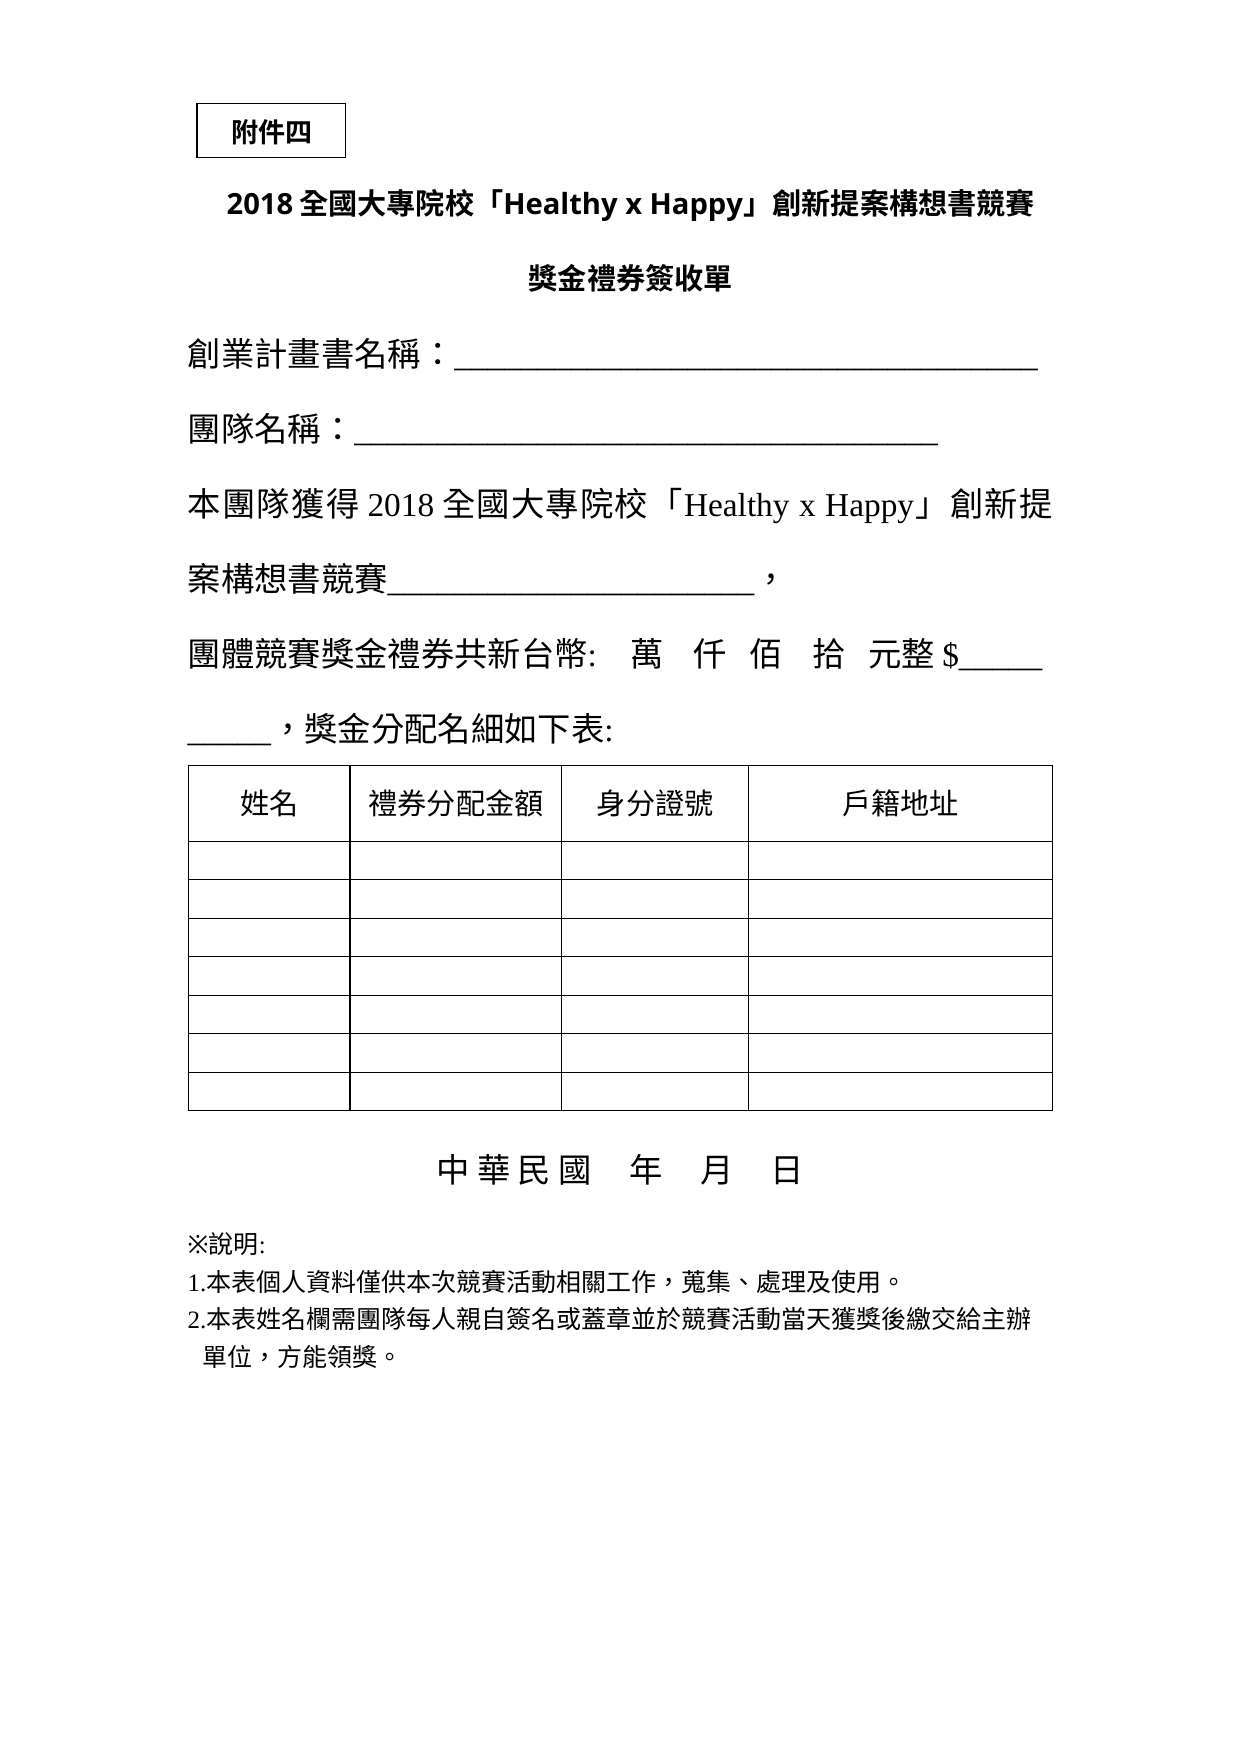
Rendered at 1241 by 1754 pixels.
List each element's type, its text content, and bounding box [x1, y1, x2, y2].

table_cell [562, 1034, 748, 1072]
table_cell [351, 842, 561, 879]
table_header 禮券分配金額 [351, 766, 561, 841]
table_cell [562, 880, 748, 918]
table_cell [562, 919, 748, 956]
text 創業計畫書名稱：___________________________________ [187, 314, 1053, 389]
table_cell [189, 919, 349, 956]
table_cell [189, 996, 349, 1033]
table_cell [749, 1034, 1052, 1072]
table_cell [749, 880, 1052, 918]
table_header 身分證號 [562, 766, 748, 841]
table_cell [749, 919, 1052, 956]
table_cell [749, 1073, 1052, 1110]
table_header 姓名 [189, 766, 349, 841]
table_cell [189, 957, 349, 995]
table_cell [189, 880, 349, 918]
table_cell [189, 1034, 349, 1072]
table_cell [749, 996, 1052, 1033]
table_cell [189, 842, 349, 879]
text 團體競賽獎金禮券共新台幣: 萬 仟 佰 拾 元整 $__________，獎金分配名細如下表: [187, 614, 1053, 764]
text 團隊名稱：___________________________________ [187, 389, 1053, 464]
text 獎金禮券簽收單 [128, 239, 1132, 314]
table_cell [562, 1073, 748, 1110]
table_cell [562, 957, 748, 995]
table_cell [351, 996, 561, 1033]
table_cell [351, 1073, 561, 1110]
text 2018全國大專院校「Healthy x Happy」創新提案構想書競賽 [128, 164, 1132, 239]
table_cell [562, 842, 748, 879]
table_cell [351, 957, 561, 995]
table_cell [562, 996, 748, 1033]
table_cell [351, 880, 561, 918]
table_cell [749, 957, 1052, 995]
text 2.本表姓名欄需團隊每人親自簽名或蓋章並於競賽活動當天獲獎後繳交給主辦單位，方能領獎。 [187, 1299, 1053, 1374]
table_cell [351, 919, 561, 956]
table_cell [189, 1073, 349, 1110]
text 中 華 民 國 年 月 日 [187, 1130, 1053, 1205]
text 1.本表個人資料僅供本次競賽活動相關工作，蒐集、處理及使用。 [187, 1261, 1053, 1299]
table_cell [351, 1034, 561, 1072]
text ※說明: [187, 1224, 1053, 1261]
table_cell [749, 842, 1052, 879]
table_header 戶籍地址 [749, 766, 1052, 841]
text 本團隊獲得2018全國大專院校「Healthy x Happy」創新提案構想書競賽______________________， [187, 464, 1053, 614]
